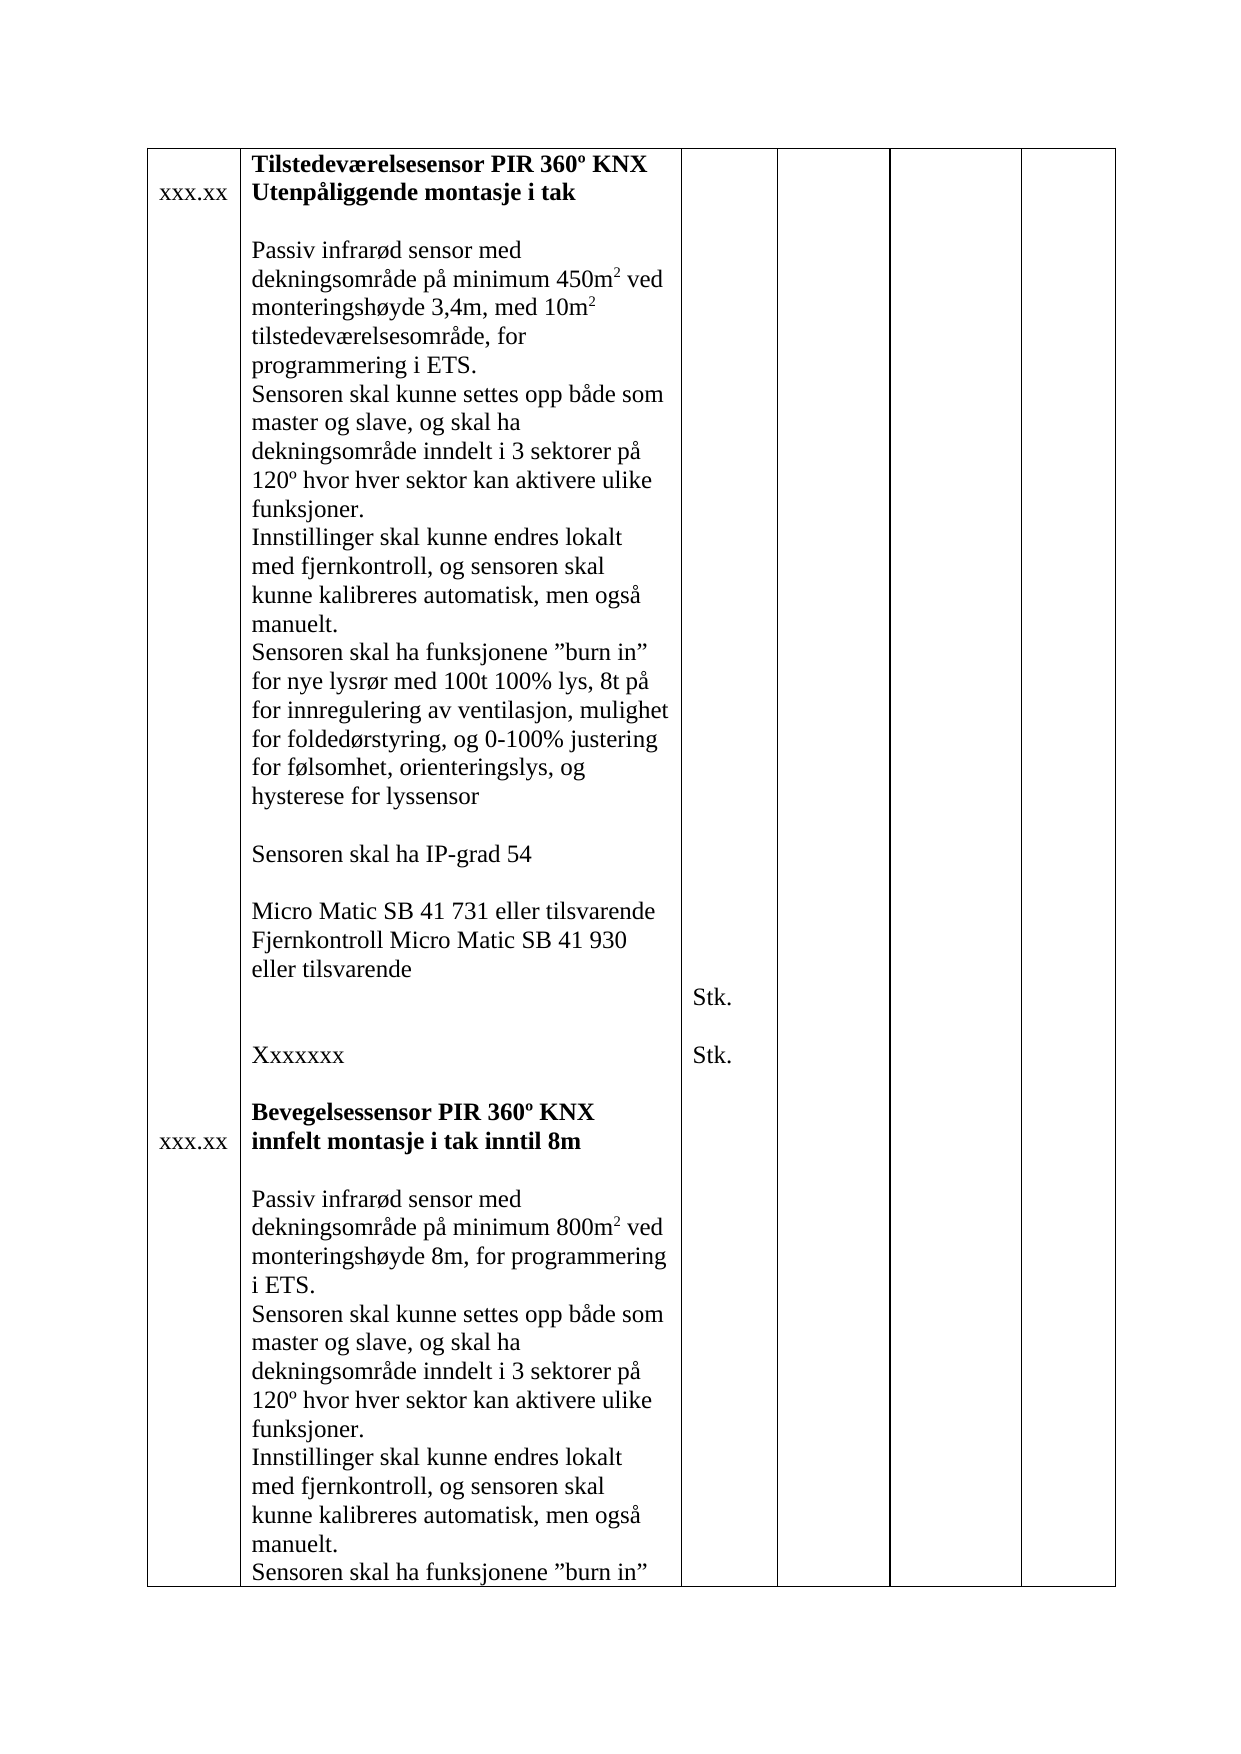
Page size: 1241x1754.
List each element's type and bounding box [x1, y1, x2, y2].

table_cell [682, 149, 777, 1586]
table_cell [241, 149, 681, 1586]
table_cell [148, 149, 240, 1586]
table_cell [891, 149, 1021, 1586]
table_cell [778, 149, 889, 1586]
table_cell [1022, 149, 1115, 1586]
